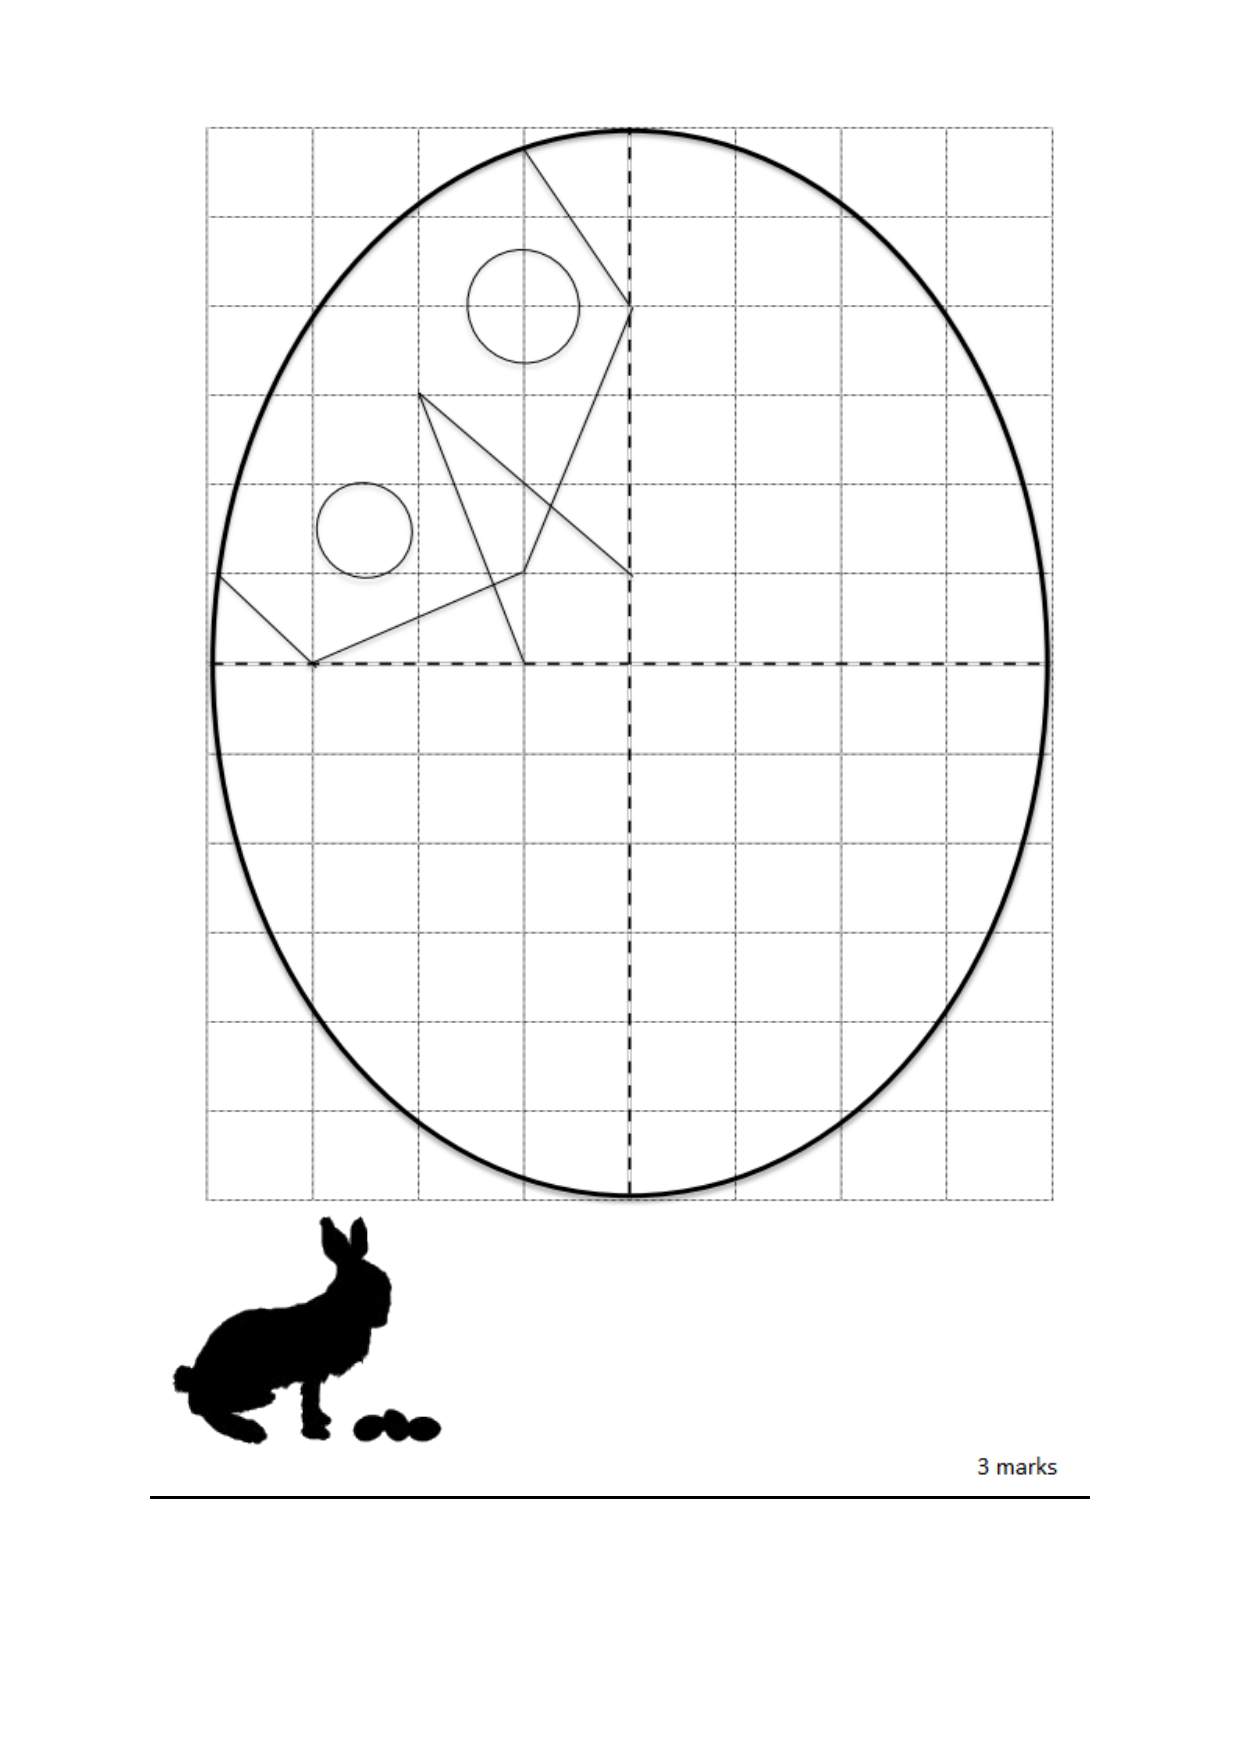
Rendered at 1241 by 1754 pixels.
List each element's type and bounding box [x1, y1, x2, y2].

picture [132, 118, 1063, 1482]
picture [971, 1452, 1066, 1483]
